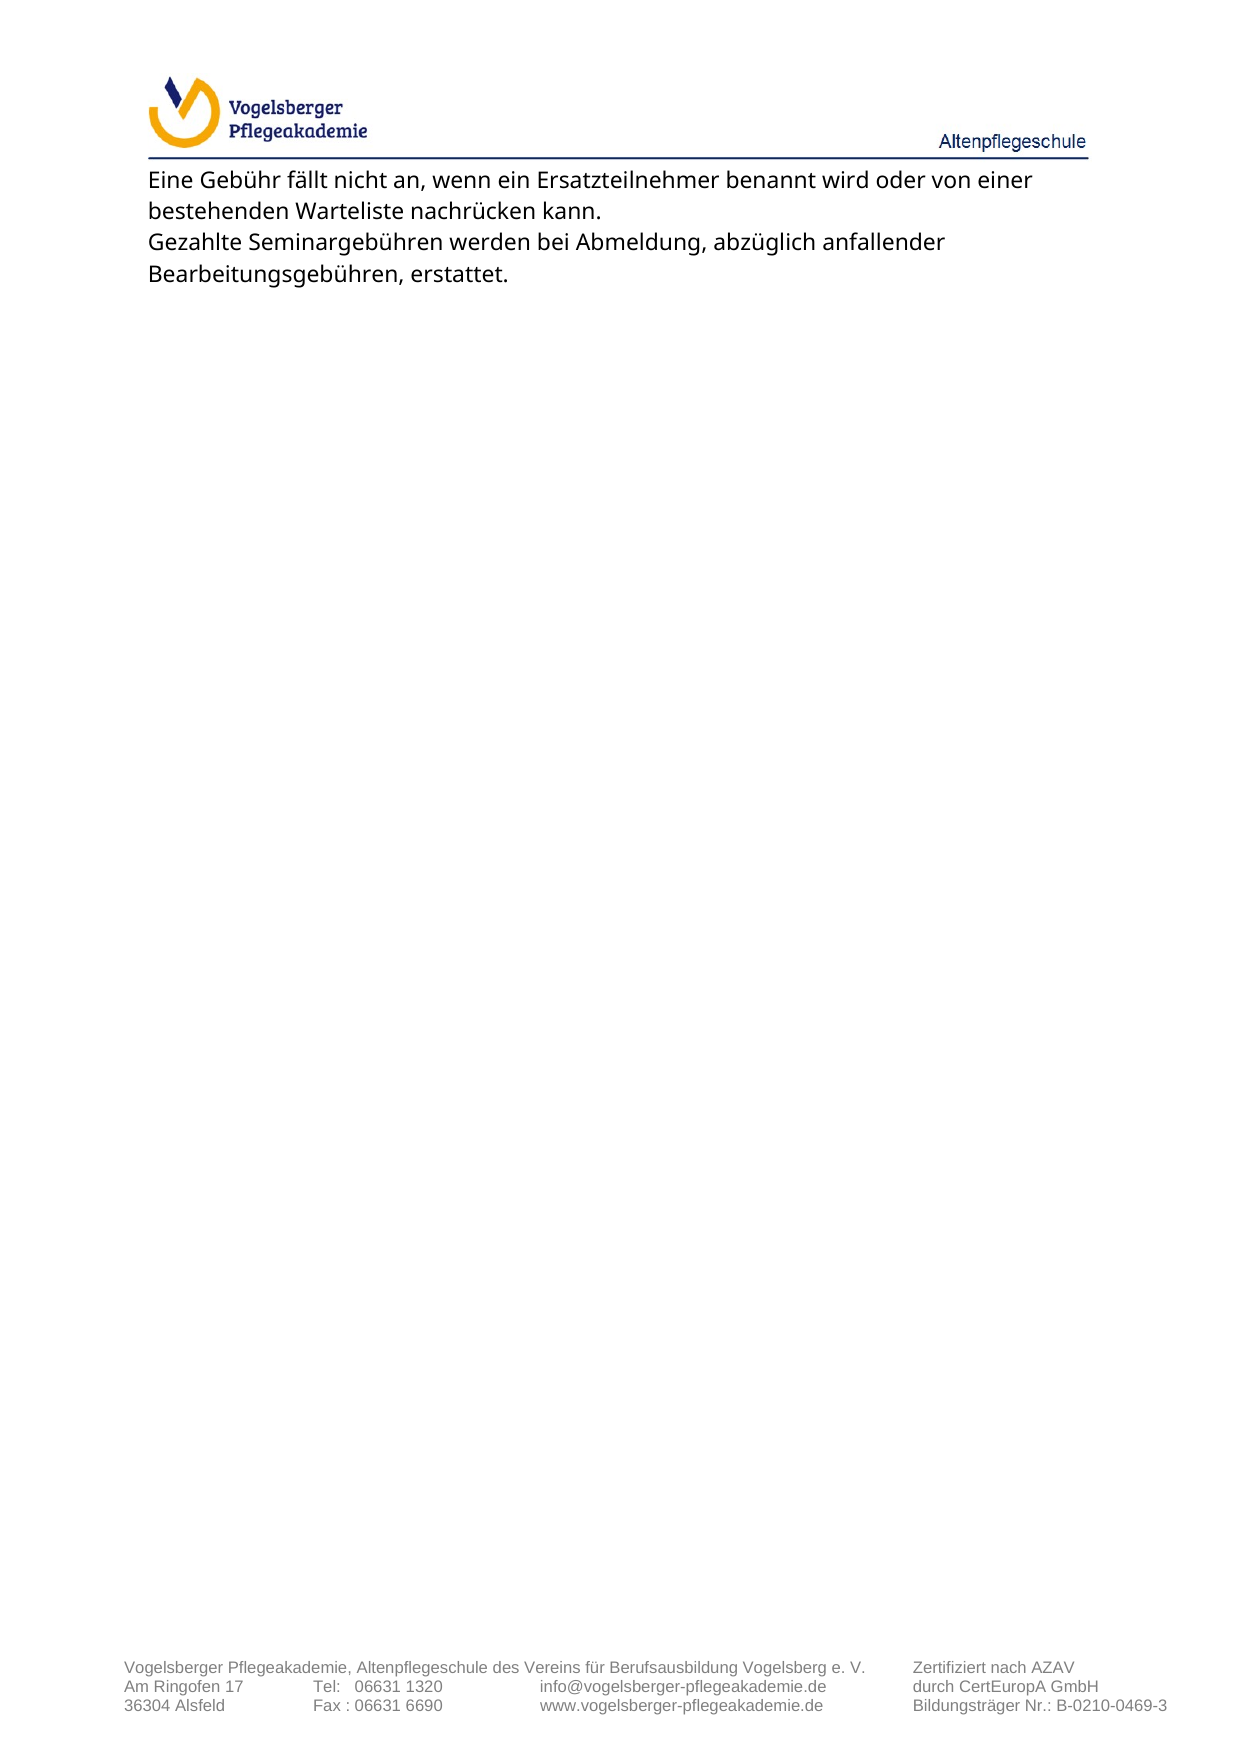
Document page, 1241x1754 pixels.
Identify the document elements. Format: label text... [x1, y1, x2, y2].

text Eine Gebühr fällt nicht an, wenn ein Ersatzteilnehmer benannt wird oder von einer bestehenden Warteliste nachrücken kann. [148, 164, 1092, 226]
text Gezahlte Seminargebühren werden bei Abmeldung, abzüglich anfallender Bearbeitungsgebühren, erstattet. [148, 226, 1092, 289]
picture [147, 73, 1092, 164]
